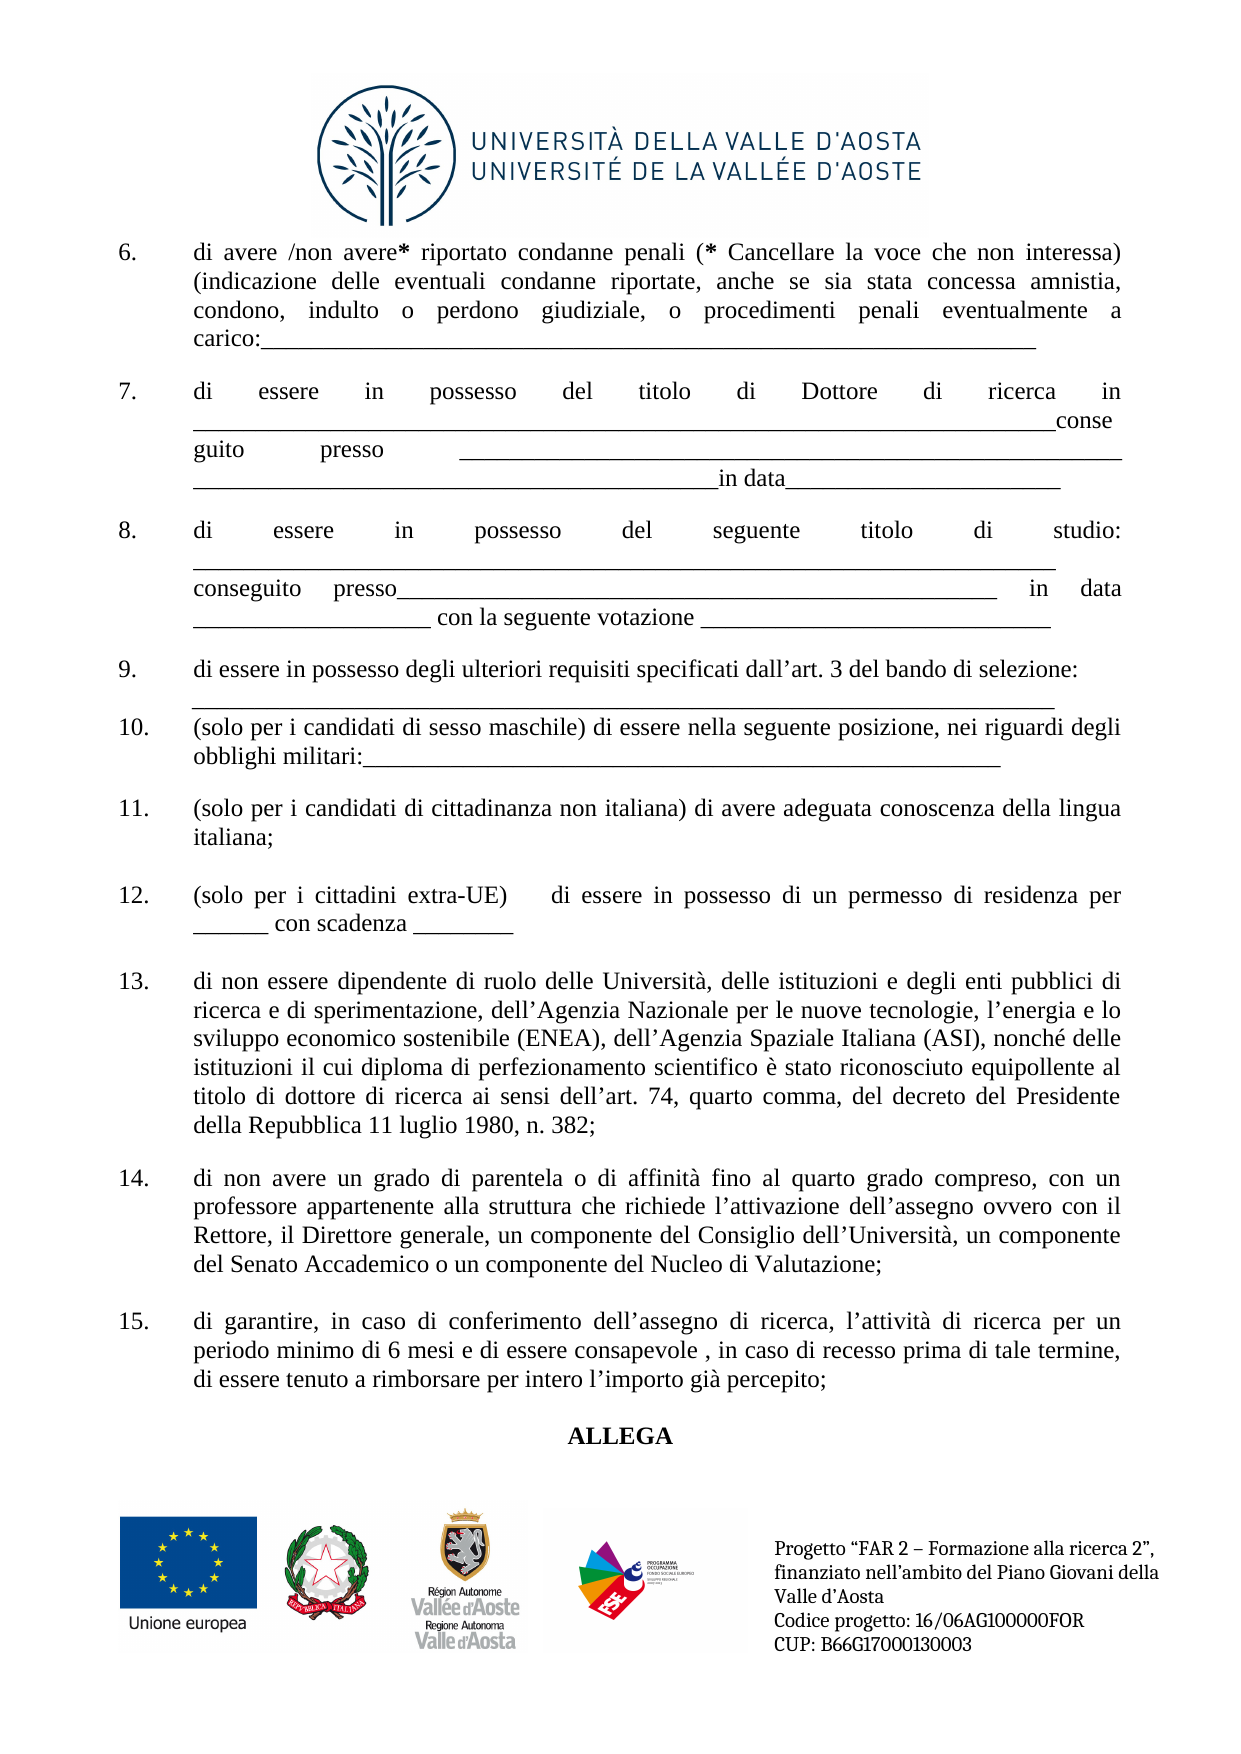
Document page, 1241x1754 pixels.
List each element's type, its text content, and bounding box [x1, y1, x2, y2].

picture [118, 1500, 528, 1653]
list di essere in possesso degli ulteriori requisiti specificati dall’art. 3 del bando di selezione: [118, 654, 1122, 683]
list di garantire, in caso di conferimento dell’assegno di ricerca, l’attività di ricerca per un periodo minimo di 6 mesi e di essere consapevole , in caso di recesso prima di tale termine, di essere tenuto a rimborsare per intero l’importo già percepito; [118, 1306, 1122, 1393]
list di essere in possesso del seguente titolo di studio: _____________________________________________________________________ conseguito presso________________________________________________ in data ___________________ con la seguente votazione ____________________________ [118, 515, 1122, 630]
picture [543, 1508, 748, 1653]
list di avere /non avere* riportato condanne penali (* Cancellare la voce che non interessa) (indicazione delle eventuali condanne riportate, anche se sia stata concessa amnistia, condono, indulto o perdono giudiziale, o procedimenti penali eventualmente a carico:______________________________________________________________ [118, 237, 1122, 352]
picture [310, 73, 930, 238]
list (solo per i candidati di sesso maschile) di essere nella seguente posizione, nei riguardi degli obblighi militari:___________________________________________________ [118, 712, 1122, 769]
text ALLEGA [118, 1421, 1122, 1450]
list (solo per i candidati di cittadinanza non italiana) di avere adeguata conoscenza della lingua italiana; [118, 793, 1122, 851]
list di essere in possesso del titolo di Dottore di ricerca in _____________________________________________________________________conseguito presso _____________________________________________________ __________________________________________in data______________________ [118, 376, 1122, 491]
list di non avere un grado di parentela o di affinità fino al quarto grado compreso, con un professore appartenente alla struttura che richiede l’attivazione dell’assegno ovvero con il Rettore, il Direttore generale, un componente del Consiglio dell’Università, un componente del Senato Accademico o un componente del Nucleo di Valutazione; [118, 1163, 1122, 1278]
text _____________________________________________________________________ [192, 683, 1122, 712]
list (solo per i cittadini extra-UE) di essere in possesso di un permesso di residenza per ______ con scadenza ________ [118, 880, 1122, 937]
list di non essere dipendente di ruolo delle Università, delle istituzioni e degli enti pubblici di ricerca e di sperimentazione, dell’Agenzia Nazionale per le nuove tecnologie, l’energia e lo sviluppo economico sostenibile (ENEA), dell’Agenzia Spaziale Italiana (ASI), nonché delle istituzioni il cui diploma di perfezionamento scientifico è stato riconosciuto equipollente al titolo di dottore di ricerca ai sensi dell’art. 74, quarto comma, del decreto del Presidente della Repubblica 11 luglio 1980, n. 382; [118, 966, 1122, 1138]
